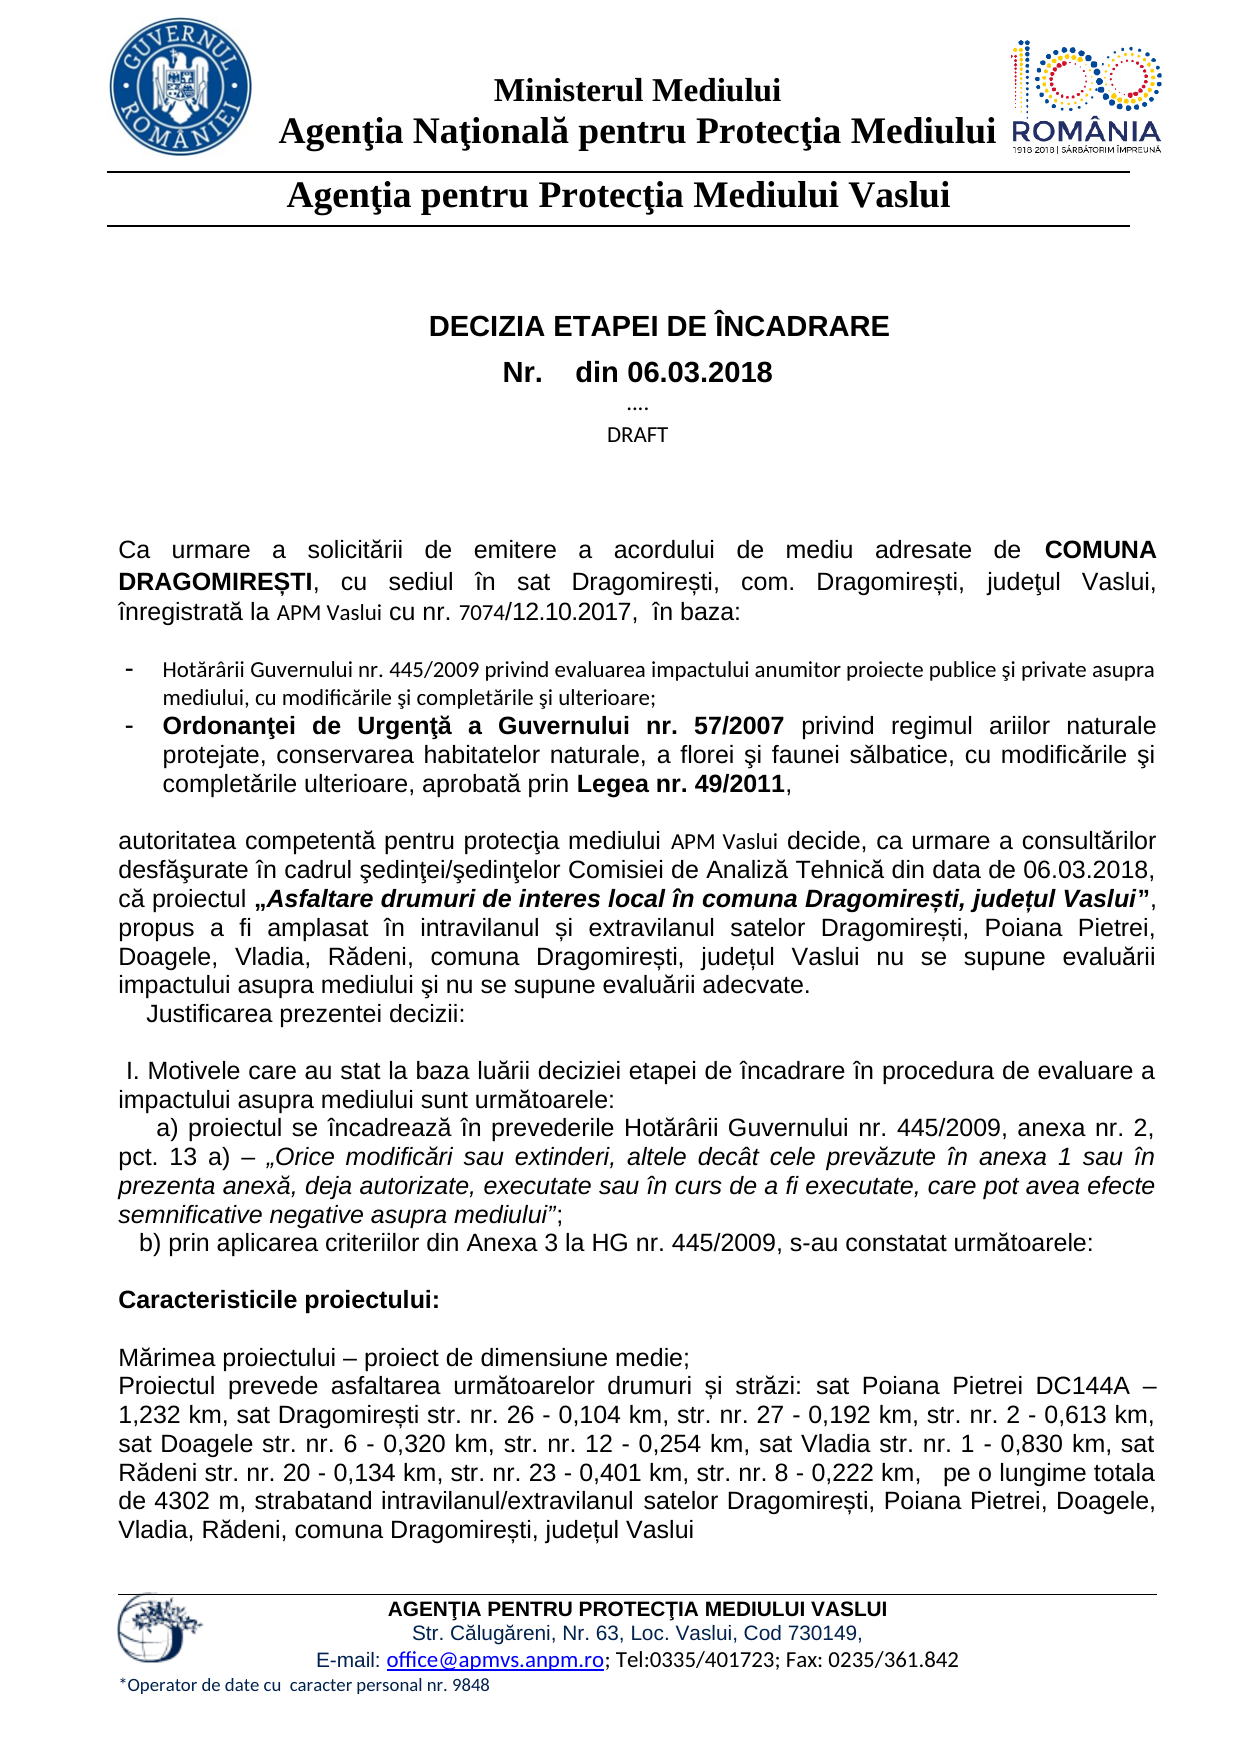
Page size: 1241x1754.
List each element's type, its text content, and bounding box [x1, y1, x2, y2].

subtitle Nr. din [118, 355, 1157, 388]
text Ca urmare a solicitării de emitere a acordului de mediu adresate de COMUNA DRAGOMIREȘTI, cu sediul în sat Dragomirești, com. Dragomirești, judeţul Vaslui, înregistrată la cu nr. /, în baza: [118, 535, 1157, 626]
text Justificarea prezentei decizii: [118, 999, 1157, 1028]
picture [108, 16, 253, 157]
picture [117, 1591, 207, 1666]
picture [1011, 36, 1162, 155]
text DRAFT [118, 421, 1157, 448]
subtitle DECIZIA ETAPEI DE ÎNCADRARE [118, 309, 1157, 342]
text autoritatea competentă pentru protecţia mediului decide, [118, 826, 1157, 999]
